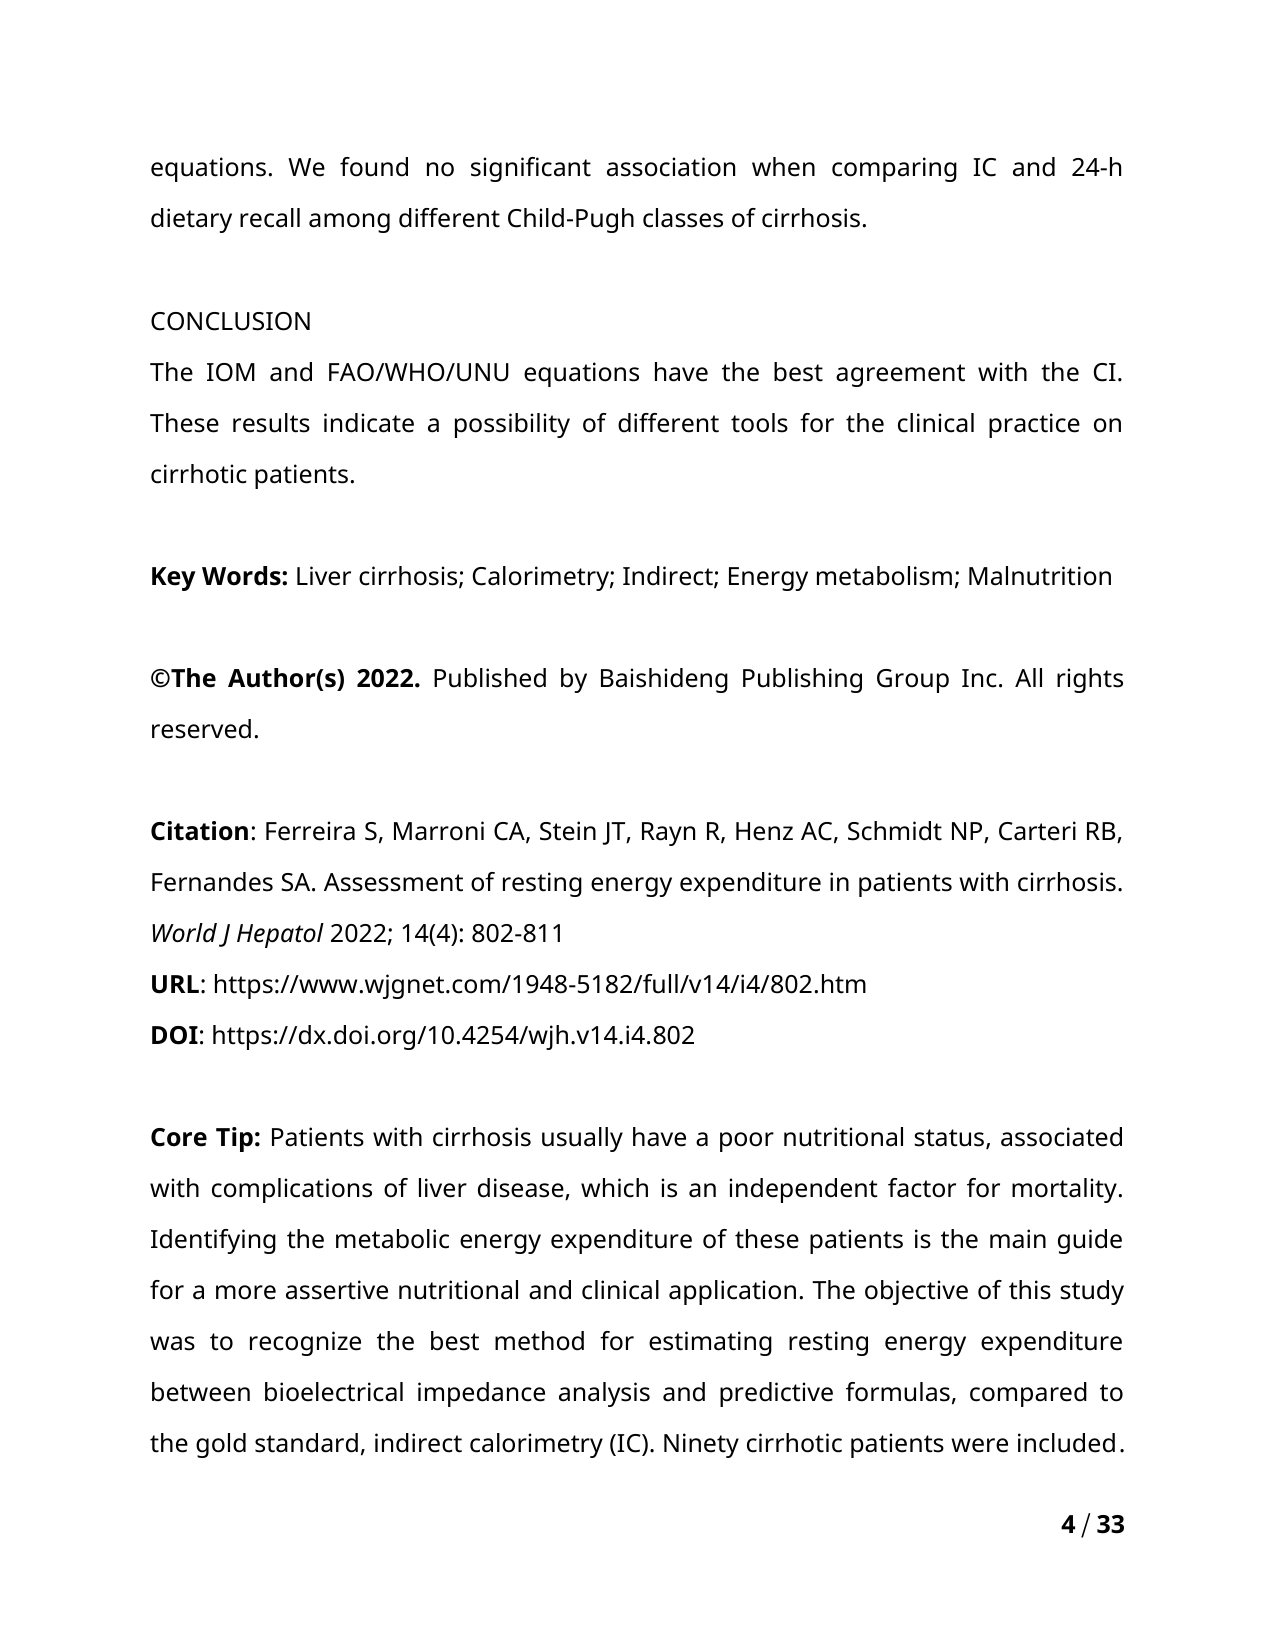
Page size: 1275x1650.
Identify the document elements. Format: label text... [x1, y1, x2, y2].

text DOI: https://dx.doi.org/10.4254/wjh.v14.i4.802 [150, 1018, 1125, 1052]
text The IOM and FAO/WHO/UNU equations have the best agreement with the CI. These results indicate a possibility of different tools for the clinical practice on cirrhotic patients. [150, 354, 1125, 490]
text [150, 1120, 1125, 1460]
text Citation: Ferreira S, Marroni CA, Stein JT, Rayn R, Henz AC, Schmidt NP, Carteri RB, Fernandes SA. Assessment of resting energy expenditure in patients with cirrhosis. World J Hepatol 2022; 14(4): 802-811 [150, 813, 1125, 950]
text CONCLUSION [150, 303, 1125, 337]
text URL: https://www.wjgnet.com/1948-5182/full/v14/i4/802.htm [150, 967, 1125, 1001]
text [150, 150, 1125, 235]
text Key Words: Liver cirrhosis; Calorimetry; Indirect; Energy metabolism; Malnutrition [150, 558, 1125, 592]
text ©The Author(s) 2022. Published by Baishideng Publishing Group Inc. All rights reserved. [150, 660, 1125, 746]
